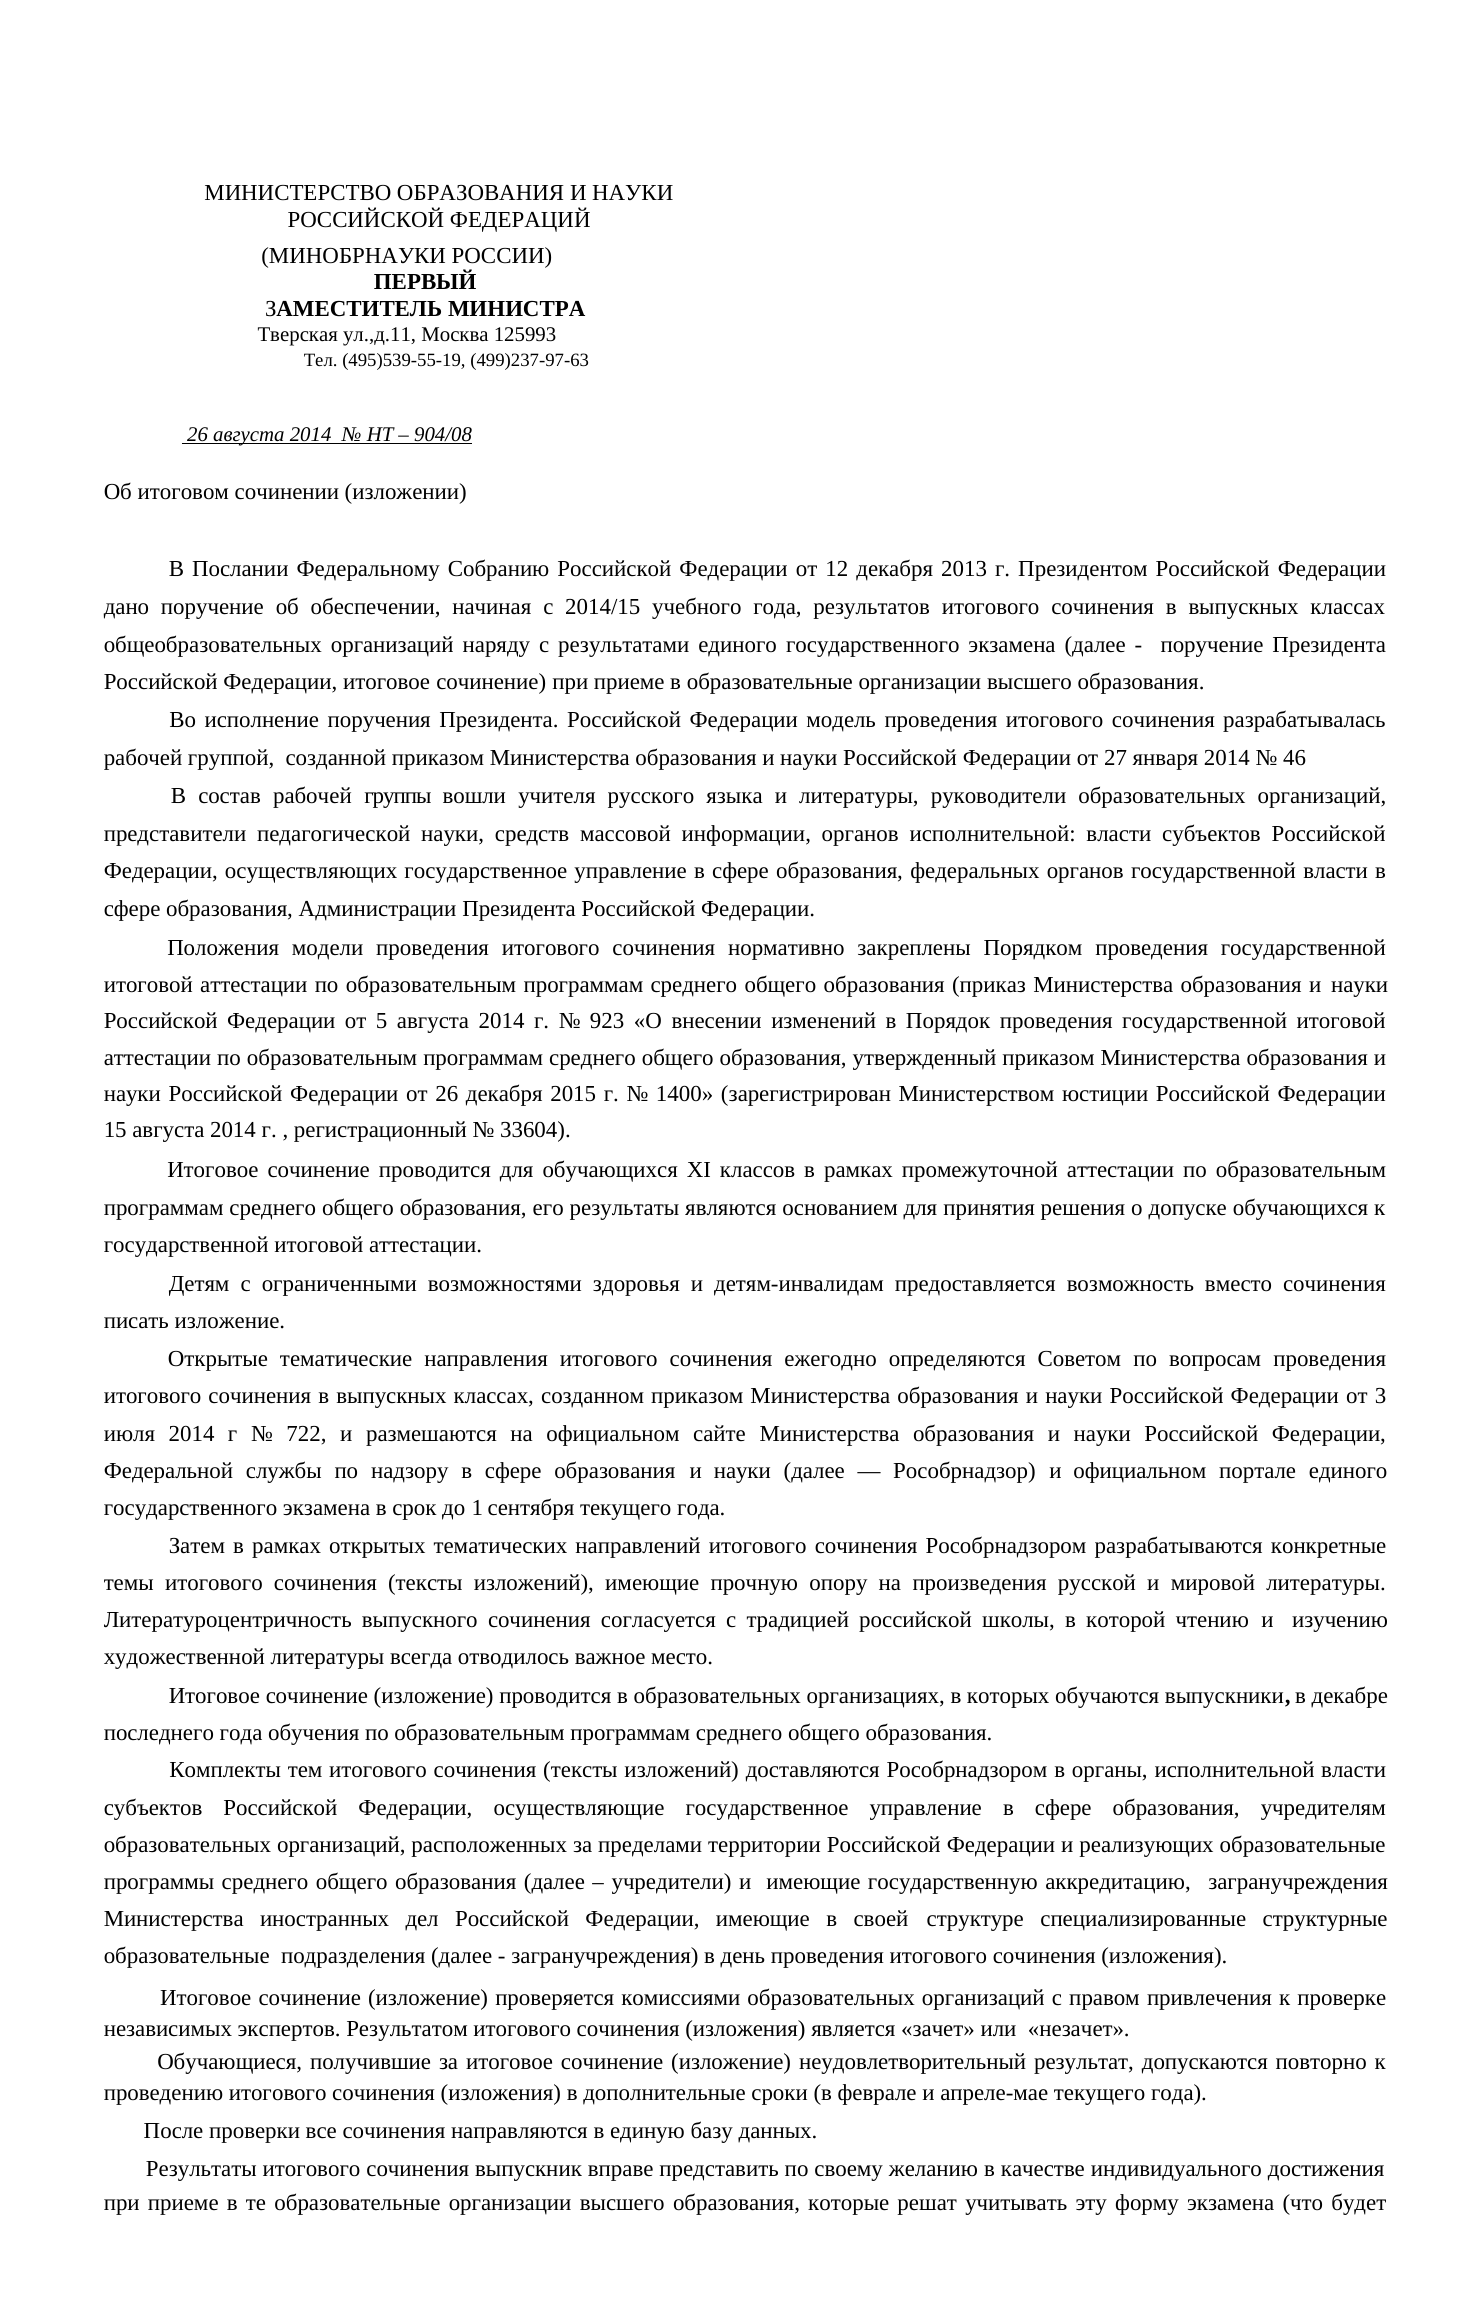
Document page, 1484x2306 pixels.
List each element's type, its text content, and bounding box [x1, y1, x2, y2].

text ПЕРВЫЙ [140, 268, 1244, 295]
text В состав рабочей группы вошли учителя русского языка и литературы, руководители образовательных организаций, представители педагогической науки, средств массовой информации, органов исполнительной: власти субъектов Российской Федерации, осуществляющих государственное управление в сфере образования, федеральных органов государственной власти в сфере образования, Администрации Президента Российской Федерации. [103, 773, 1388, 924]
text Итоговое сочинение (изложение) проверяется комиссиями образовательных организаций с правом привлечения к проверке независимых экспертов. Результатом итогового сочинения (изложения) является «зачет» или «незачет». [103, 1980, 1388, 2043]
text Тверская ул.,д.11, Москва 125993 [103, 321, 847, 346]
text Итоговое сочинение проводится для обучающихся XI классов в рамках промежуточной аттестации по образовательным программам среднего общего образования, его результаты являются основанием для принятия решения о допуске обучающихся к государственной итоговой аттестации. [103, 1148, 1388, 1259]
text ЗАМЕСТИТЕЛЬ МИНИСТРА [140, 295, 1244, 321]
text Тел. (495)539-55-19, (499)237-97-63 [103, 346, 847, 371]
text Итоговое сочинение (изложение) проводится в образовательных организациях, в которых обучаются выпускники, в декабре последнего года обучения по образовательным программам среднего общего образования. [103, 1674, 1388, 1748]
text Об итоговом сочинении (изложении) [103, 478, 1388, 505]
text Комплекты тем итогового сочинения (тексты изложений) доставляются Рособрнадзором в органы, исполнительной власти субъектов Российской Федерации, осуществляющие государственное управление в сфере образования, учредителям образовательных организаций, расположенных за пределами территории Российской Федерации и реализующих образовательные программы среднего общего образования (далее – учредители) и имеющие государственную аккредитацию, загранучреждения Министерства иностранных дел Российской Федерации, имеющие в своей структуре специализированные структурные образовательные подразделения (далее - загранучреждения) в день проведения итогового сочинения (изложения). [103, 1748, 1388, 1971]
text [103, 2150, 1388, 2217]
text Затем в рамках открытых тематических направлений итогового сочинения Рособрнадзором разрабатываются конкретные темы итогового сочинения (тексты изложений), имеющие прочную опору на произведения русской и мировой литературы. Литературоцентричность выпускного сочинения согласуется с традицией российской школы, в которой чтению и изучению художественной литературы всегда отводилось важное место. [103, 1523, 1388, 1672]
text Детям с ограниченными возможностями здоровья и детям-инвалидам предоставляется возможность вместо сочинения писать изложение. [103, 1262, 1388, 1336]
text Положения модели проведения итогового сочинения нормативно закреплены Порядком проведения государственной итоговой аттестации по образовательным программам среднего общего образования (приказ Министерства образования и науки Российской Федерации от 5 августа 2014 г. № 923 «О внесении изменений в Порядок проведения государственной итоговой аттестации по образовательным программам среднего общего образования, утвержденный приказом Министерства образования и науки Российской Федерации от 26 декабря 2015 г. № 1400» (зарегистрирован Министерством юстиции Российской Федерации 15 августа 2014 г. , регистрационный № 33604). [103, 926, 1388, 1145]
text После проверки все сочинения направляются в единую базу данных. [103, 2111, 1388, 2145]
text Открытые тематические направления итогового сочинения ежегодно определяются Советом по вопросам проведения итогового сочинения в выпускных классах, созданном приказом Министерства образования и науки Российской Федерации от 3 июля 2014 г № 722, и размешаются на официальном сайте Министерства образования и науки Российской Федерации, Федеральной службы по надзору в сфере образования и науки (далее — Рособрнадзор) и официальном портале единого государственного экзамена в срок до 1 сентября текущего года. [103, 1337, 1388, 1523]
text Во исполнение поручения Президента. Российской Федерации модель проведения итогового сочинения разрабатывалась рабочей группой, созданной приказом Министерства образования и науки Российской Федерации от 27 января 2014 № 46 [103, 697, 1388, 773]
text В Послании Федеральному Собранию Российской Федерации от 12 декабря 2013 г. Президентом Российской Федерации дано поручение об обеспечении, начиная с 2014/15 учебного года, результатов итогового сочинения в выпускных классах общеобразовательных организаций наряду с результатами единого государственного экзамена (далее - поручение Президента Российской Федерации, итоговое сочинение) при приеме в образовательные организации высшего образования. [103, 546, 1388, 697]
text Обучающиеся, получившие за итоговое сочинение (изложение) неудовлетворительный результат, допускаются повторно к проведению итогового сочинения (изложения) в дополнительные сроки (в феврале и апреле-мае текущего года). [103, 2045, 1388, 2106]
text (МИНОБРНАУКИ РОССИИ) [103, 242, 1388, 268]
text МИНИСТЕРСТВО ОБРАЗОВАНИЯ И НАУКИ РОССИЙСКОЙ ФЕДЕРАЦИЙ [168, 178, 1214, 233]
text 26 августа 2014 № НТ – 904/08 [103, 421, 1388, 446]
